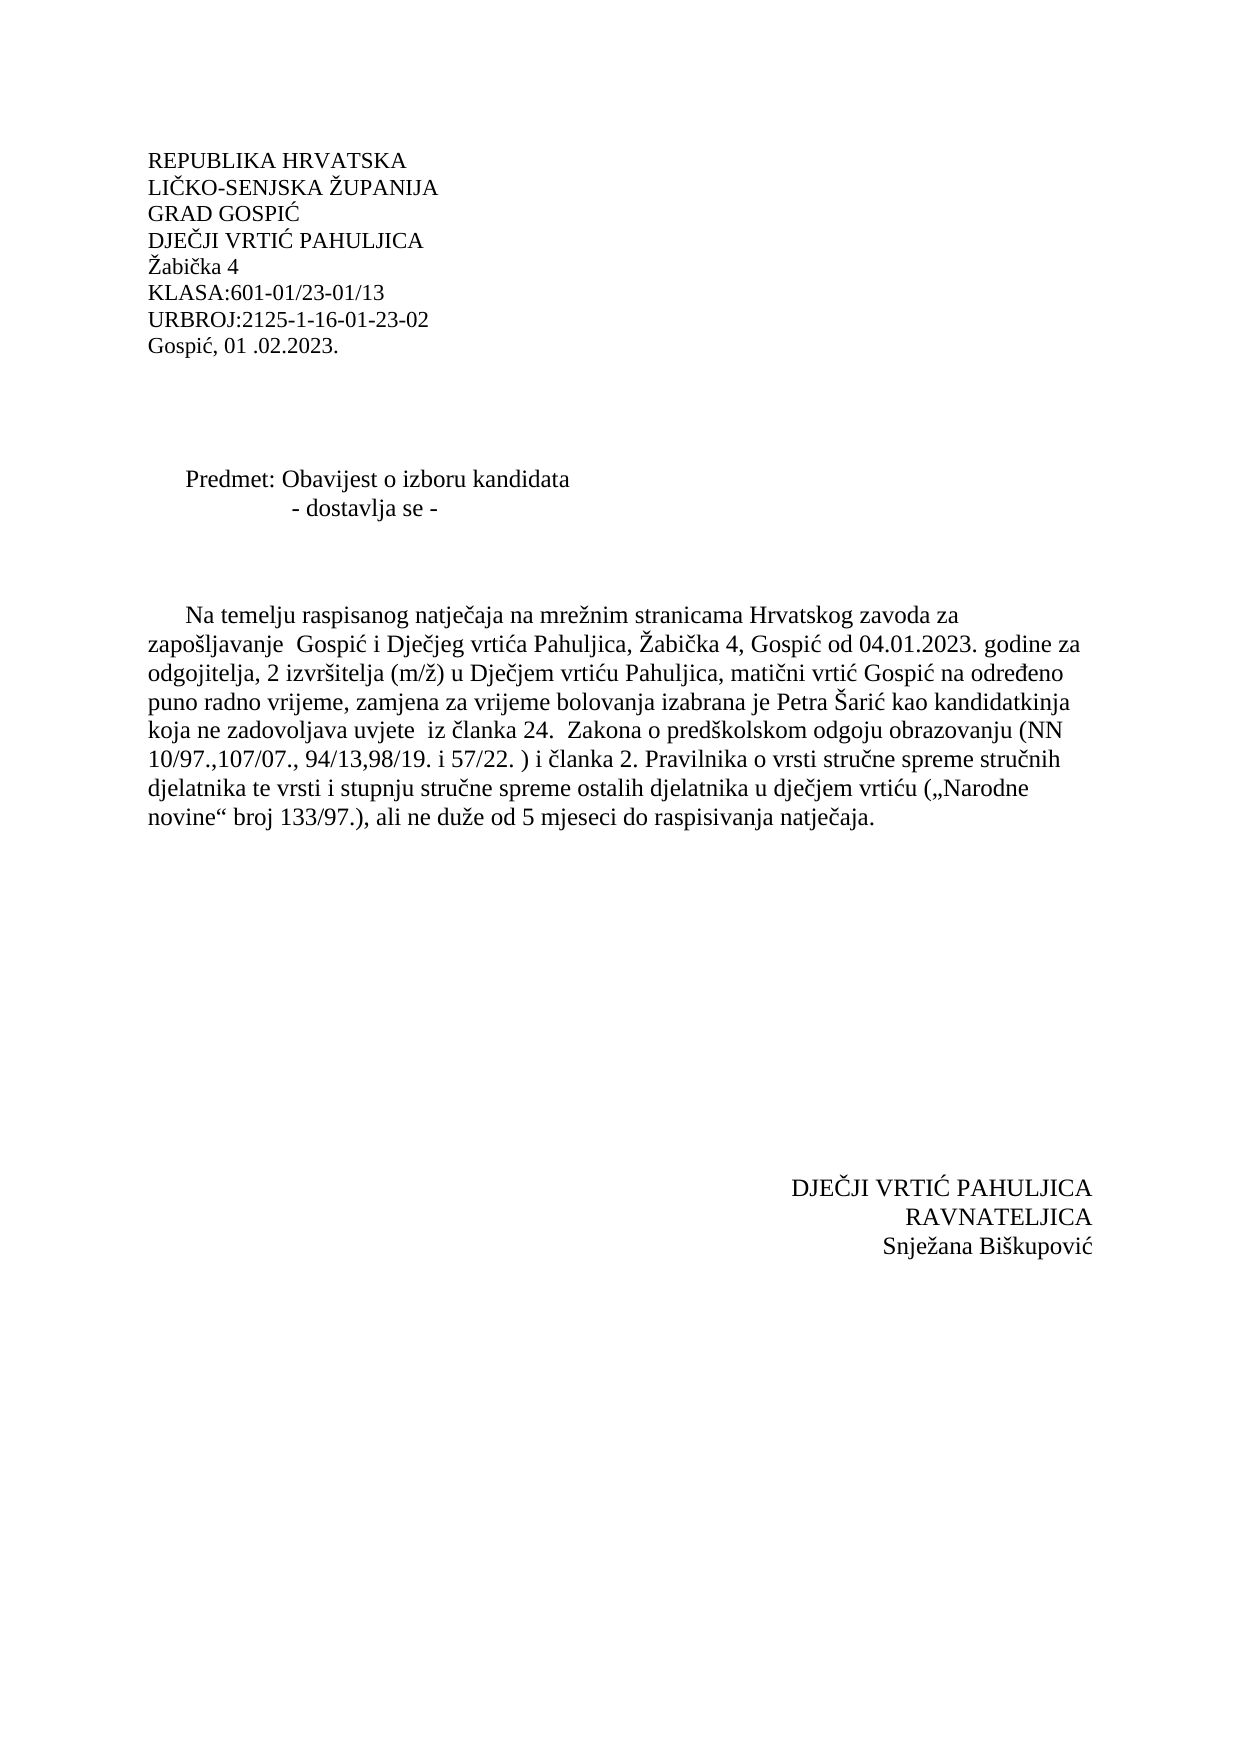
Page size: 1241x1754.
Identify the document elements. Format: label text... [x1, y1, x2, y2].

subtitle REPUBLIKA HRVATSKA [148, 148, 1093, 174]
text Predmet: Obavijest o izboru kandidata [185, 464, 1093, 493]
list Na temelju raspisanog natječaja na mrežnim stranicama Hrvatskog zavoda za zapošljavanje Gospić i Dječjeg vrtića Pahuljica, Žabička 4, Gospić od 04.01.2023. godine za odgojitelja, 2 izvršitelja (m/ž) u Dječjem vrtiću Pahuljica, matični vrtić Gospić na određeno puno radno vrijeme, zamjena za vrijeme bolovanja izabrana je Petra Šarić kao kandidatkinja koja ne zadovoljava uvjete iz članka 24. Zakona o predškolskom odgoju obrazovanju (NN 10/97.,107/07., 94/13,98/19. i 57/22. ) i članka 2. Pravilnika o vrsti stručne spreme stručnih djelatnika te vrsti i stupnju stručne spreme ostalih djelatnika u dječjem vrtiću („Narodne novine“ broj 133/97.), ali ne duže od 5 mjeseci do raspisivanja natječaja. [148, 601, 1093, 831]
text URBROJ:2125-1-16-01-23-02 [148, 306, 1093, 332]
text RAVNATELJICA [185, 1202, 1093, 1231]
text Snježana Biškupović [185, 1231, 1093, 1259]
text KLASA:601-01/23-01/13 [148, 279, 1093, 306]
text DJEČJI VRTIĆ PAHULJICA [148, 227, 1093, 253]
text GRAD GOSPIĆ [148, 200, 1093, 227]
text DJEČJI VRTIĆ PAHULJICA [185, 1173, 1093, 1202]
text - dostavlja se - [185, 493, 1093, 522]
text Žabička 4 [148, 253, 1093, 279]
subtitle LIČKO-SENJSKA ŽUPANIJA [148, 174, 1093, 200]
text Gospić, 01 .02.2023. [148, 332, 1093, 358]
